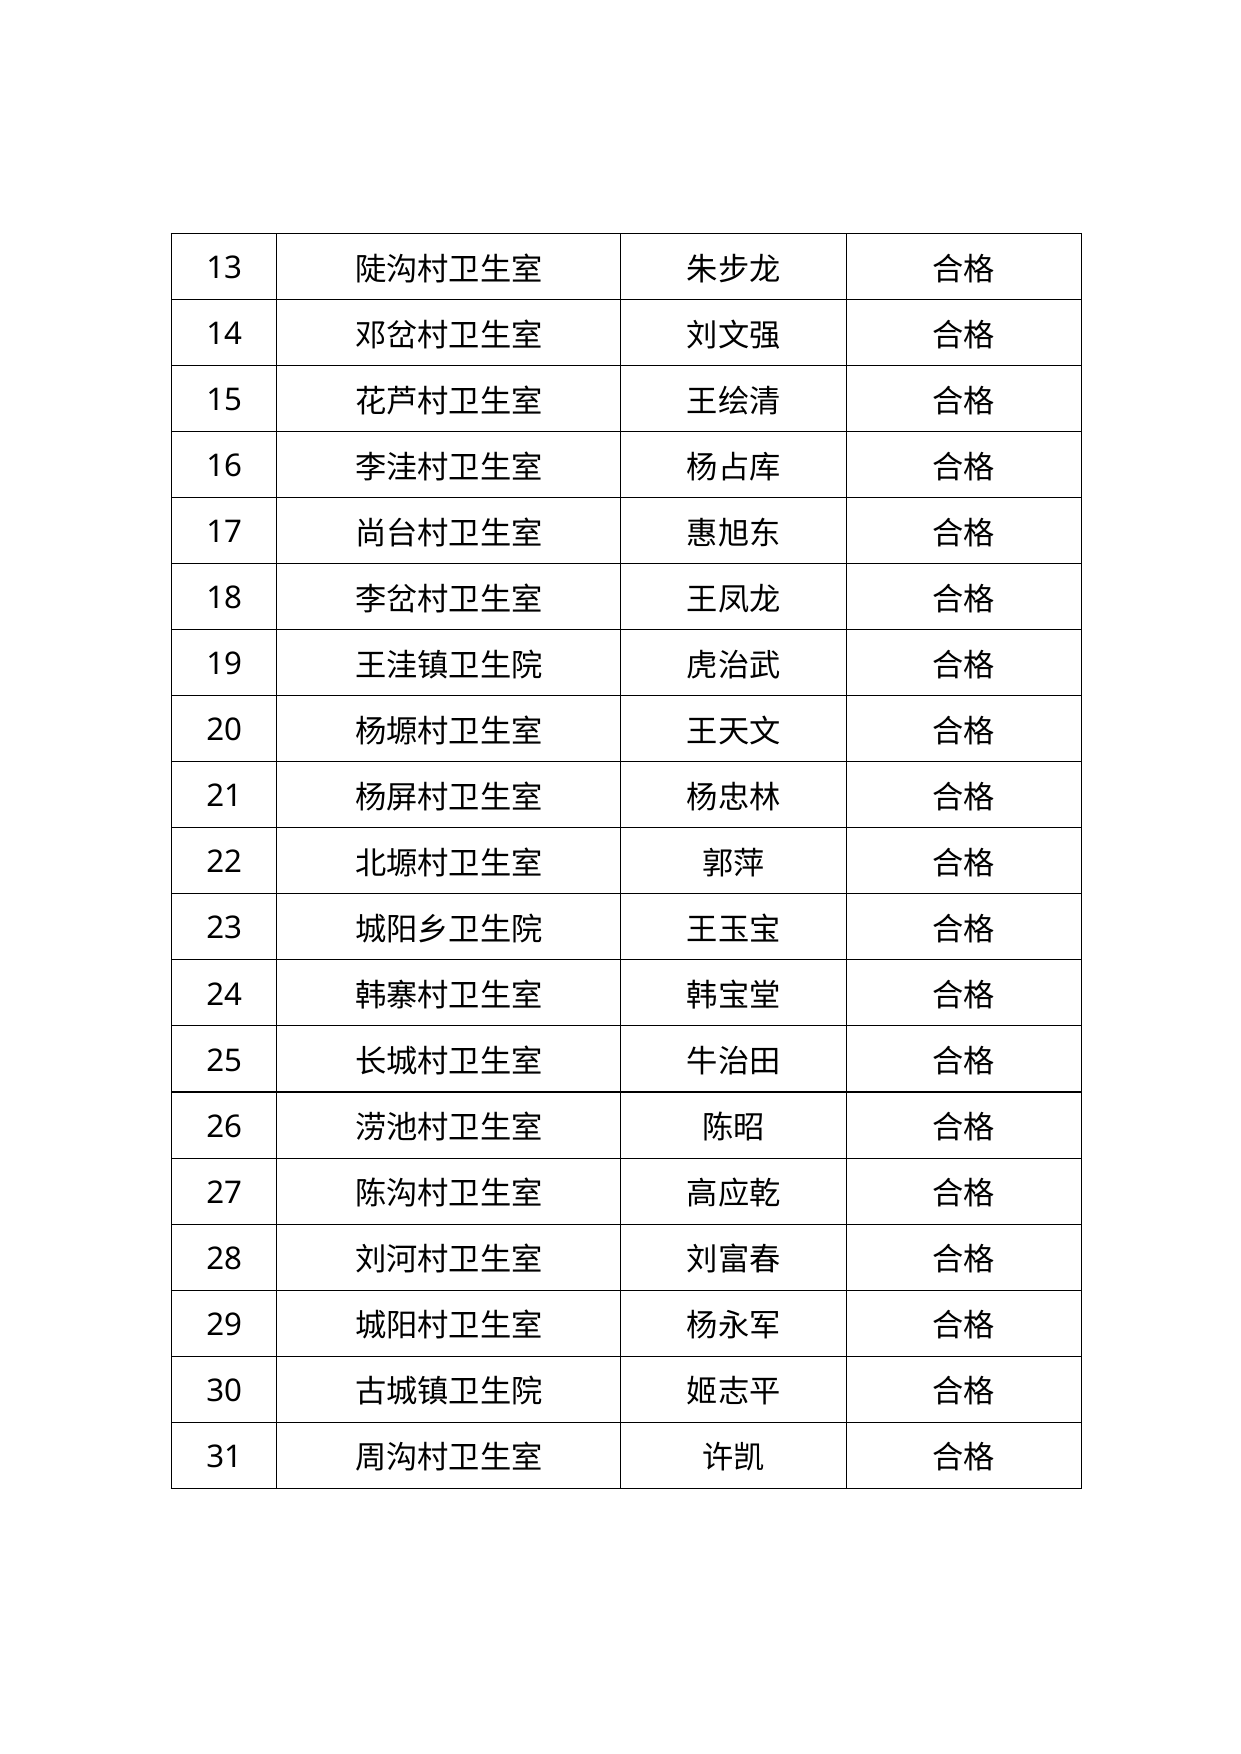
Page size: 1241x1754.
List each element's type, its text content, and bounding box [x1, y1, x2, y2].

table_cell 合格 [847, 1159, 1081, 1223]
table_cell 城阳村卫生室 [277, 1291, 620, 1356]
table_cell 合格 [847, 234, 1081, 299]
table_cell 25 [172, 1026, 276, 1091]
table_cell 合格 [847, 300, 1081, 365]
table_cell 23 [172, 894, 276, 959]
table_cell 合格 [847, 366, 1081, 431]
table_cell 刘富春 [621, 1225, 846, 1289]
table_cell 合格 [847, 762, 1081, 827]
table_cell 杨塬村卫生室 [277, 696, 620, 761]
table_cell 王天文 [621, 696, 846, 761]
table_cell 韩宝堂 [621, 960, 846, 1025]
table_cell 高应乾 [621, 1159, 846, 1223]
table_cell 杨占库 [621, 432, 846, 497]
table_cell 18 [172, 564, 276, 629]
table_cell 合格 [847, 828, 1081, 893]
table_cell 韩寨村卫生室 [277, 960, 620, 1025]
table_cell 合格 [847, 564, 1081, 629]
table_cell 29 [172, 1291, 276, 1356]
table_cell 邓岔村卫生室 [277, 300, 620, 365]
table_cell 惠旭东 [621, 498, 846, 563]
table_cell 合格 [847, 498, 1081, 563]
table_cell 21 [172, 762, 276, 827]
table_cell 刘河村卫生室 [277, 1225, 620, 1289]
table_cell 长城村卫生室 [277, 1026, 620, 1091]
table_cell 陈昭 [621, 1093, 846, 1157]
table_cell 朱步龙 [621, 234, 846, 299]
table_cell 26 [172, 1093, 276, 1157]
table_cell 牛治田 [621, 1026, 846, 1091]
table_cell 27 [172, 1159, 276, 1223]
table_cell 王洼镇卫生院 [277, 630, 620, 695]
table_cell 合格 [847, 1357, 1081, 1422]
table_cell 20 [172, 696, 276, 761]
table_cell 周沟村卫生室 [277, 1423, 620, 1488]
table_cell 合格 [847, 1423, 1081, 1488]
table_cell 合格 [847, 1225, 1081, 1289]
table_cell 合格 [847, 960, 1081, 1025]
table_cell 合格 [847, 432, 1081, 497]
table_cell 城阳乡卫生院 [277, 894, 620, 959]
table_cell 许凯 [621, 1423, 846, 1488]
table_cell 李岔村卫生室 [277, 564, 620, 629]
table_cell 24 [172, 960, 276, 1025]
table_cell 22 [172, 828, 276, 893]
table_cell 杨忠林 [621, 762, 846, 827]
table_cell 17 [172, 498, 276, 563]
table_cell 13 [172, 234, 276, 299]
table_cell 14 [172, 300, 276, 365]
table_cell 30 [172, 1357, 276, 1422]
table_cell 王凤龙 [621, 564, 846, 629]
table_cell 19 [172, 630, 276, 695]
table_cell 合格 [847, 1291, 1081, 1356]
table_cell 古城镇卫生院 [277, 1357, 620, 1422]
table_cell 28 [172, 1225, 276, 1289]
table_cell 郭萍 [621, 828, 846, 893]
table_cell 尚台村卫生室 [277, 498, 620, 563]
table_cell 涝池村卫生室 [277, 1093, 620, 1157]
table_cell 花芦村卫生室 [277, 366, 620, 431]
table_cell 合格 [847, 1026, 1081, 1091]
table_cell 合格 [847, 630, 1081, 695]
table_cell 31 [172, 1423, 276, 1488]
table_cell 王绘清 [621, 366, 846, 431]
table_cell 刘文强 [621, 300, 846, 365]
table_cell 陈沟村卫生室 [277, 1159, 620, 1223]
table_cell 合格 [847, 1093, 1081, 1157]
table_cell 陡沟村卫生室 [277, 234, 620, 299]
table_cell 15 [172, 366, 276, 431]
table_cell 王玉宝 [621, 894, 846, 959]
table_cell 合格 [847, 894, 1081, 959]
table_cell 合格 [847, 696, 1081, 761]
table_cell 李洼村卫生室 [277, 432, 620, 497]
table_cell 虎治武 [621, 630, 846, 695]
table_cell 姬志平 [621, 1357, 846, 1422]
table_cell 杨永军 [621, 1291, 846, 1356]
table_cell 杨屏村卫生室 [277, 762, 620, 827]
table_cell 北塬村卫生室 [277, 828, 620, 893]
table_cell 16 [172, 432, 276, 497]
